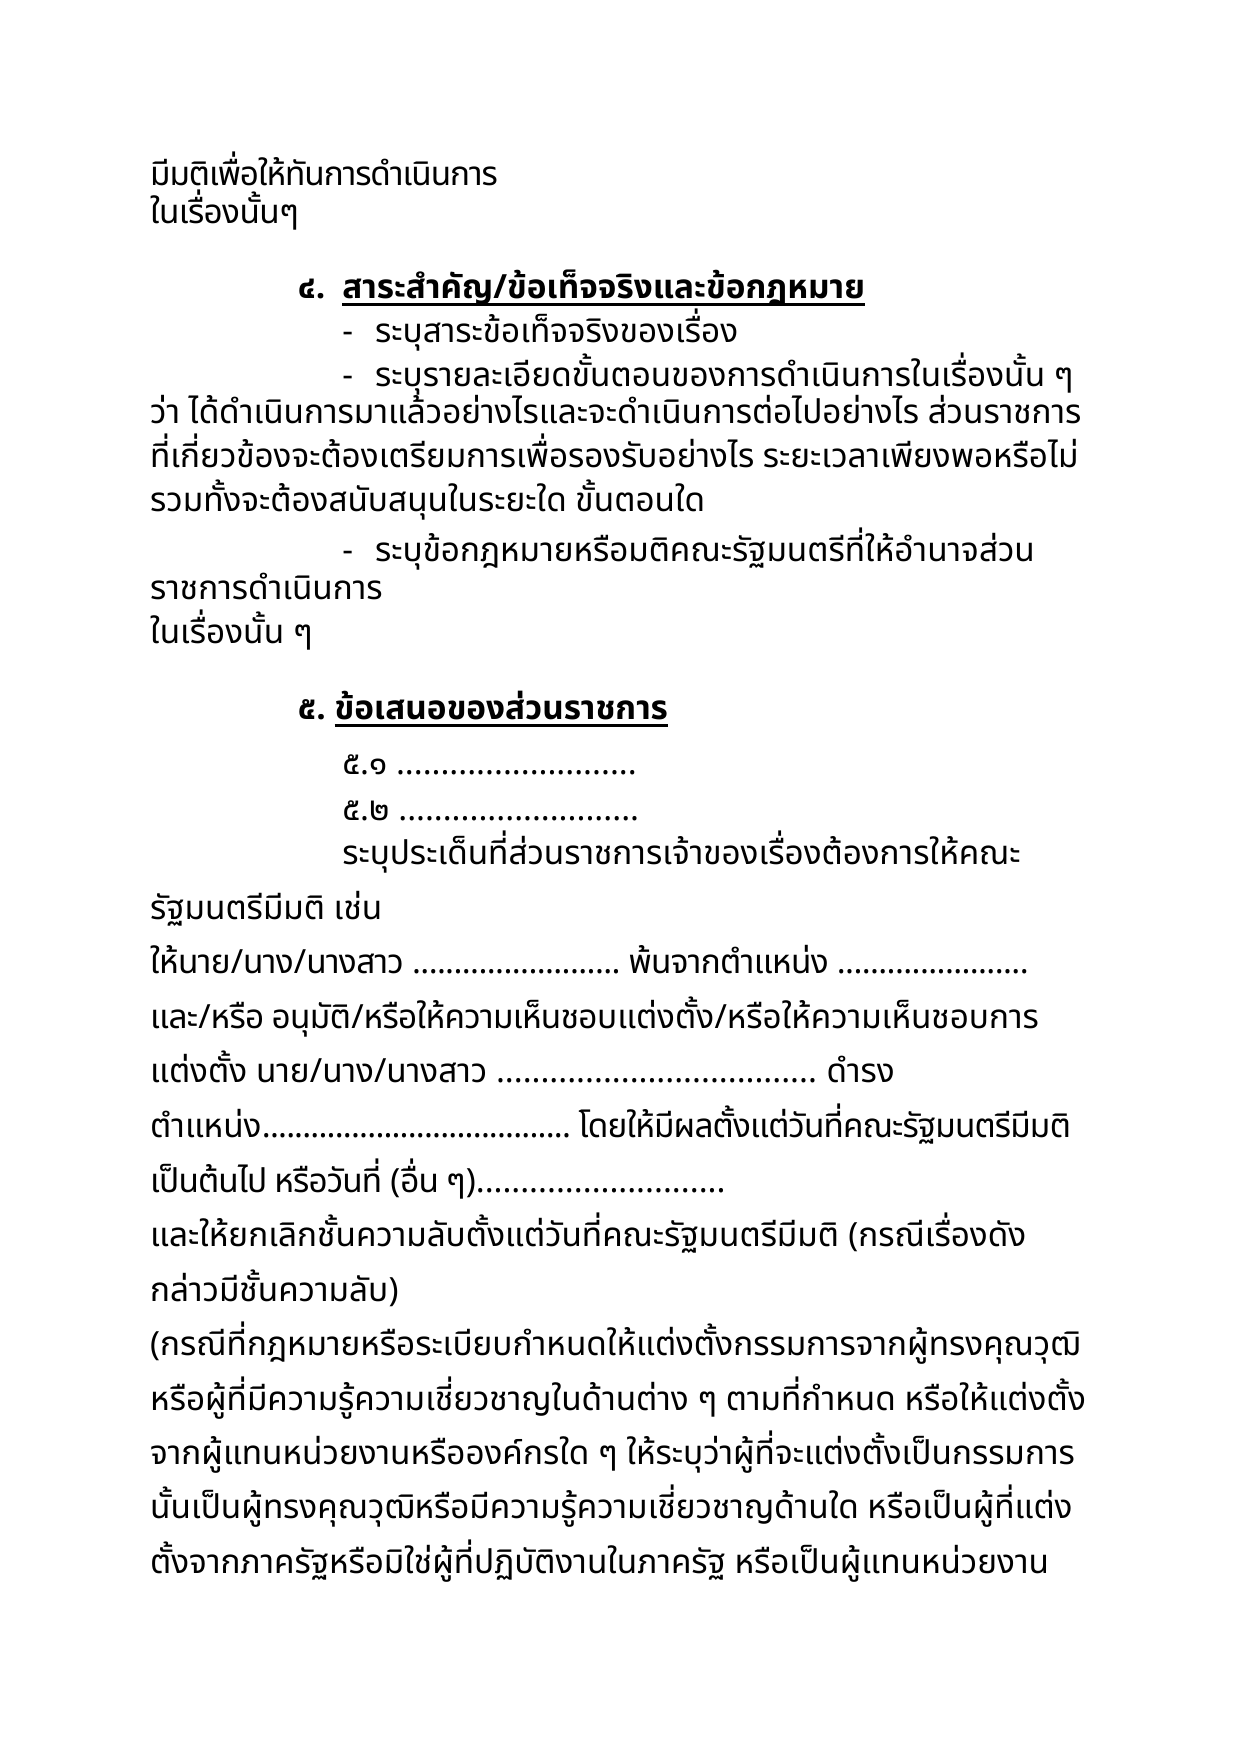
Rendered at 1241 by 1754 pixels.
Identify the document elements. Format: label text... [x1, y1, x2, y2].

text - ระบุรายละเอียดขั้นตอนของการดำเนินการในเรื่องนั้น ๆ ว่า ได้ดำเนินการมาแล้วอย่างไรและจะดำเนินการต่อไปอย่างไร ส่วนราชการที่เกี่ยวข้องจะต้องเตรียมการเพื่อรองรับอย่างไร ระยะเวลาเพียงพอหรือไม่ รวมทั้งจะต้องสนับสนุนในระยะใด ขั้นตอนใด [150, 351, 1090, 527]
text ๕. ข้อเสนอของส่วนราชการ [150, 684, 1090, 734]
text ๔. สาระสำคัญ/ข้อเท็จจริงและข้อกฎหมาย [150, 263, 1090, 307]
text ๕.๒ ........................... [150, 784, 1090, 829]
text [150, 150, 1090, 238]
text ๕.๑ ........................... [150, 738, 1090, 784]
text - ระบุข้อกฎหมายหรือมติคณะรัฐมนตรีที่ให้อำนาจส่วนราชการดำเนินการ ในเรื่องนั้น ๆ [150, 527, 1090, 659]
text - ระบุสาระข้อเท็จจริงของเรื่อง [150, 307, 1090, 351]
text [150, 1320, 1090, 1588]
text ระบุประเด็นที่ส่วนราชการเจ้าของเรื่องต้องการให้คณะรัฐมนตรีมีมติ เช่น ให้นาย/นาง/นางสาว ......................... พ้นจากตำแหน่ง ....................... และ/หรือ อนุมัติ/หรือให้ความเห็นชอบแต่งตั้ง/หรือให้ความเห็นชอบการแต่งตั้ง นาย/นาง/นางสาว .................................... ดำรงตำแหน่ง...................................... โดยให้มีผลตั้งแต่วันที่คณะรัฐมนตรีมีมติเป็นต้นไป หรือวันที่ (อื่น ๆ)............................ และให้ยกเลิกชั้นความลับตั้งแต่วันที่คณะรัฐมนตรีมีมติ (กรณีเรื่องดังกล่าวมีชั้นความลับ) [150, 829, 1090, 1316]
